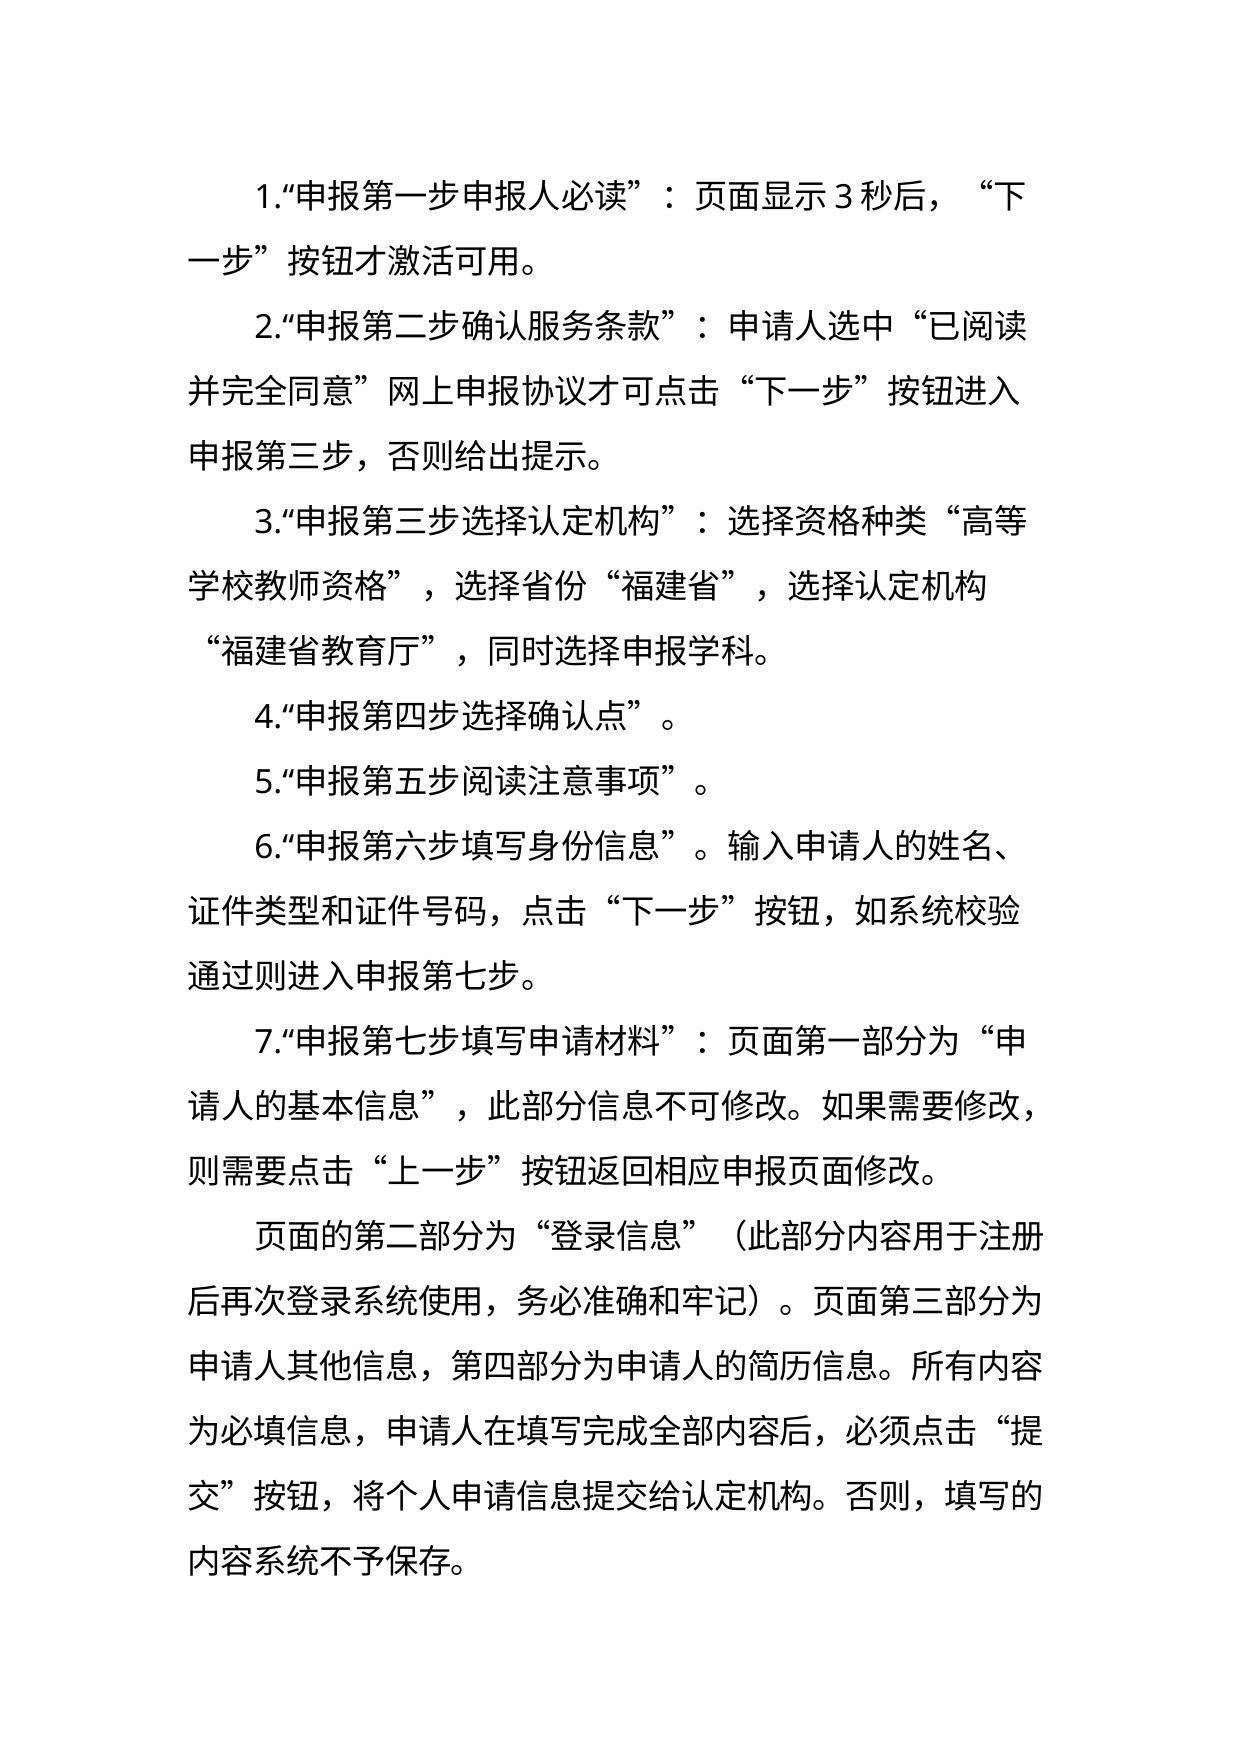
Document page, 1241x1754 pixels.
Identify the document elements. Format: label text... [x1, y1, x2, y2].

text 2.“申报第二步确认服务条款”：申请人选中“已阅读并完全同意”网上申报协议才可点击“下一步”按钮进入申报第三步，否则给出提示。 [187, 292, 1053, 487]
text 7.“申报第七步填写申请材料”：页面第一部分为“申请人的基本信息”，此部分信息不可修改。如果需要修改，则需要点击“上一步”按钮返回相应申报页面修改。 [187, 1007, 1053, 1202]
text 3.“申报第三步选择认定机构”：选择资格种类“高等学校教师资格”，选择省份“福建省”，选择认定机构“福建省教育厅”，同时选择申报学科。 [187, 487, 1053, 682]
text 4.“申报第四步选择确认点”。 [187, 682, 1053, 747]
text 6.“申报第六步填写身份信息”。输入申请人的姓名、证件类型和证件号码，点击“下一步”按钮，如系统校验通过则进入申报第七步。 [187, 812, 1053, 1007]
text 5.“申报第五步阅读注意事项”。 [187, 747, 1053, 812]
list “申报第一步申报人必读”：页面显示3秒后，“下一步”按钮才激活可用。 [187, 162, 1053, 292]
text 页面的第二部分为“登录信息”（此部分内容用于注册后再次登录系统使用，务必准确和牢记）。页面第三部分为申请人其他信息，第四部分为申请人的简历信息。所有内容为必填信息，申请人在填写完成全部内容后，必须点击“提交”按钮，将个人申请信息提交给认定机构。否则，填写的内容系统不予保存。 [187, 1202, 1053, 1592]
